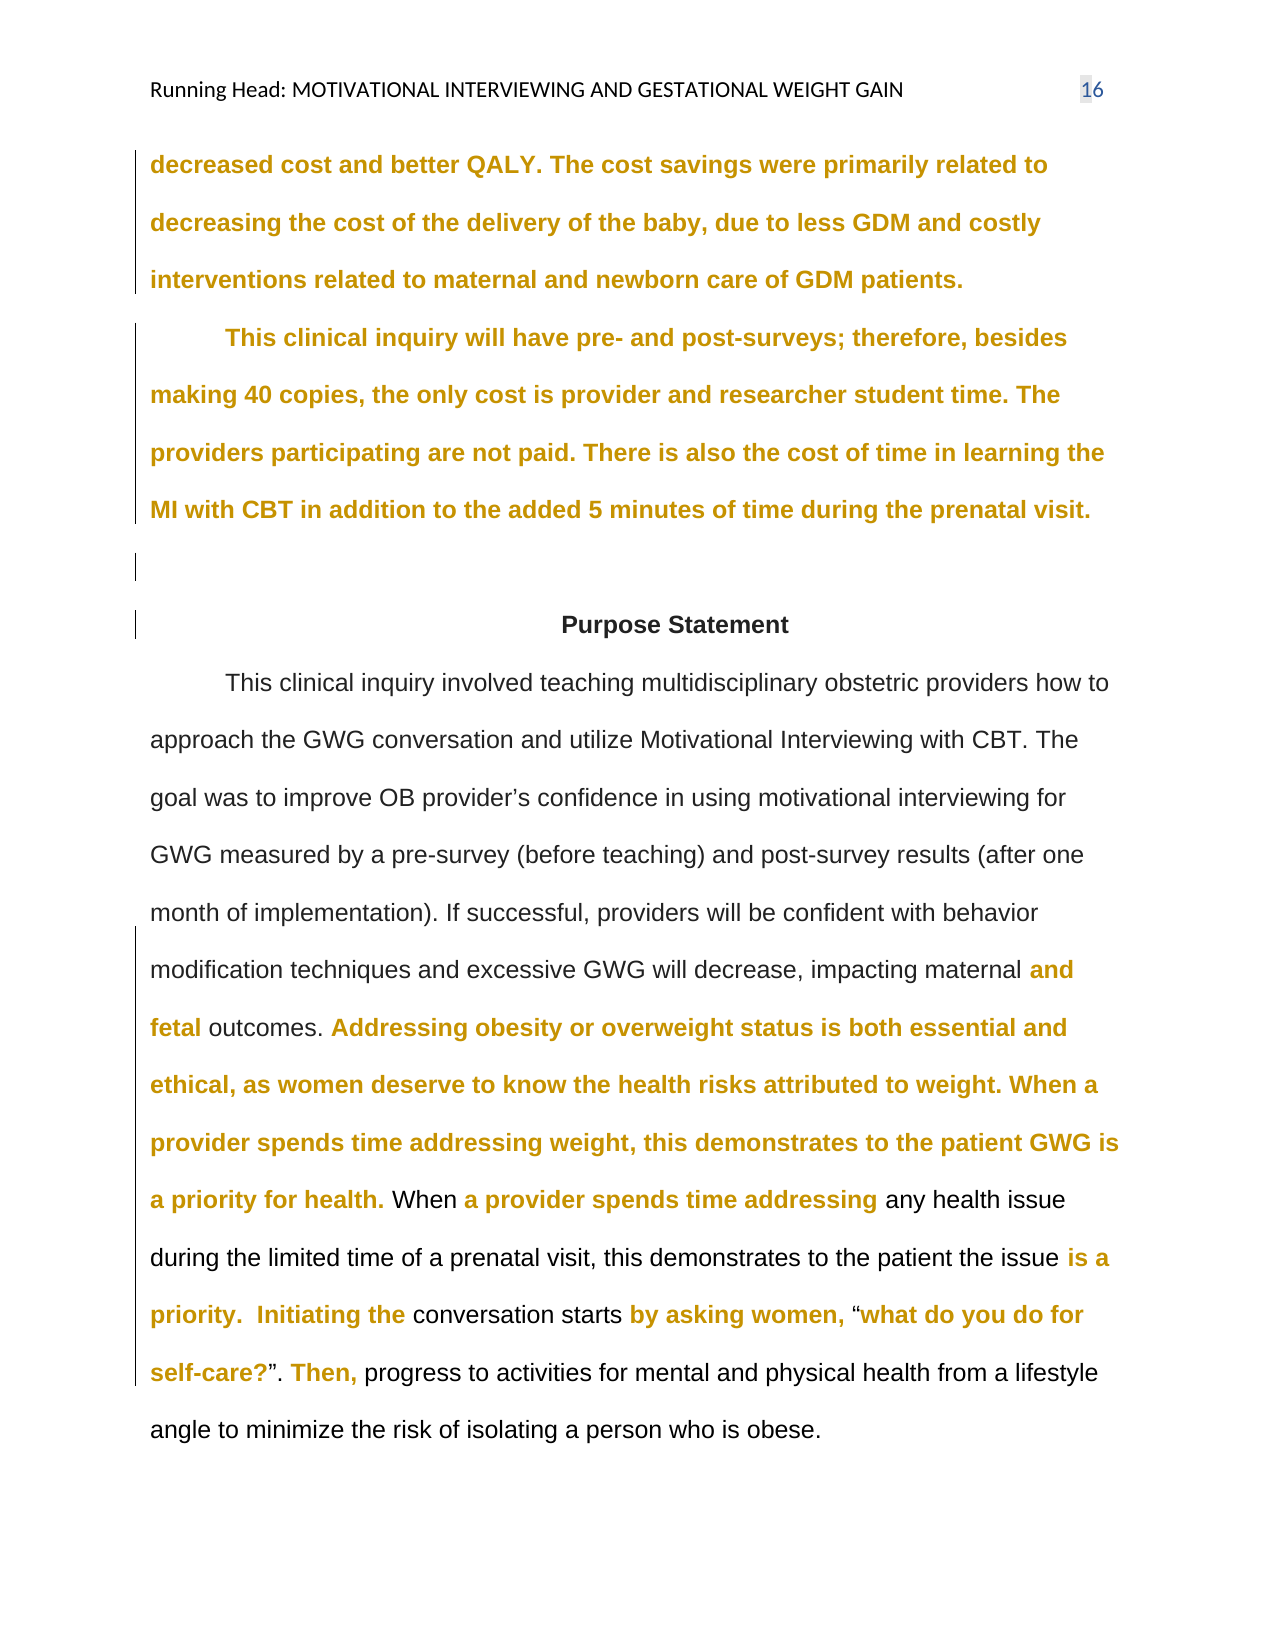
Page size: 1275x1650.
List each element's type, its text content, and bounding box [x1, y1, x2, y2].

text This clinical inquiry will have pre- and post-surveys; therefore, besides making 40 copies, the only cost is provider and researcher student time. The providers participating are not paid. There is also the cost of time in learning the MI with CBT in addition to the added 5 minutes of time during the prenatal visit. [150, 322, 1125, 524]
text This clinical inquiry involved teaching multidisciplinary obstetric providers how to approach the GWG conversation and utilize Motivational Interviewing with CBT. The goal was to improve OB provider’s confidence in using motivational interviewing for GWG measured by a pre-survey (before teaching) and post-survey results (after one month of implementation). If successful, providers will be confident with behavior modification techniques and excessive GWG will decrease, impacting maternal and fetal outcomes. Addressing obesity or overweight status is both essential and ethical, as women deserve to know the health risks attributed to weight. When a provider spends time addressing weight, this demonstrates to the patient GWG is a priority for health. When a provider spends time addressing any health issue during the limited time of a prenatal visit, this demonstrates to the patient the issue is a priority. Initiating the conversation starts by asking women, “what do you do for self-care?”. Then, progress to activities for mental and physical health from a lifestyle angle to minimize the risk of isolating a person who is obese. [150, 667, 1125, 1444]
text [150, 150, 1125, 294]
text Purpose Statement [150, 610, 1125, 639]
